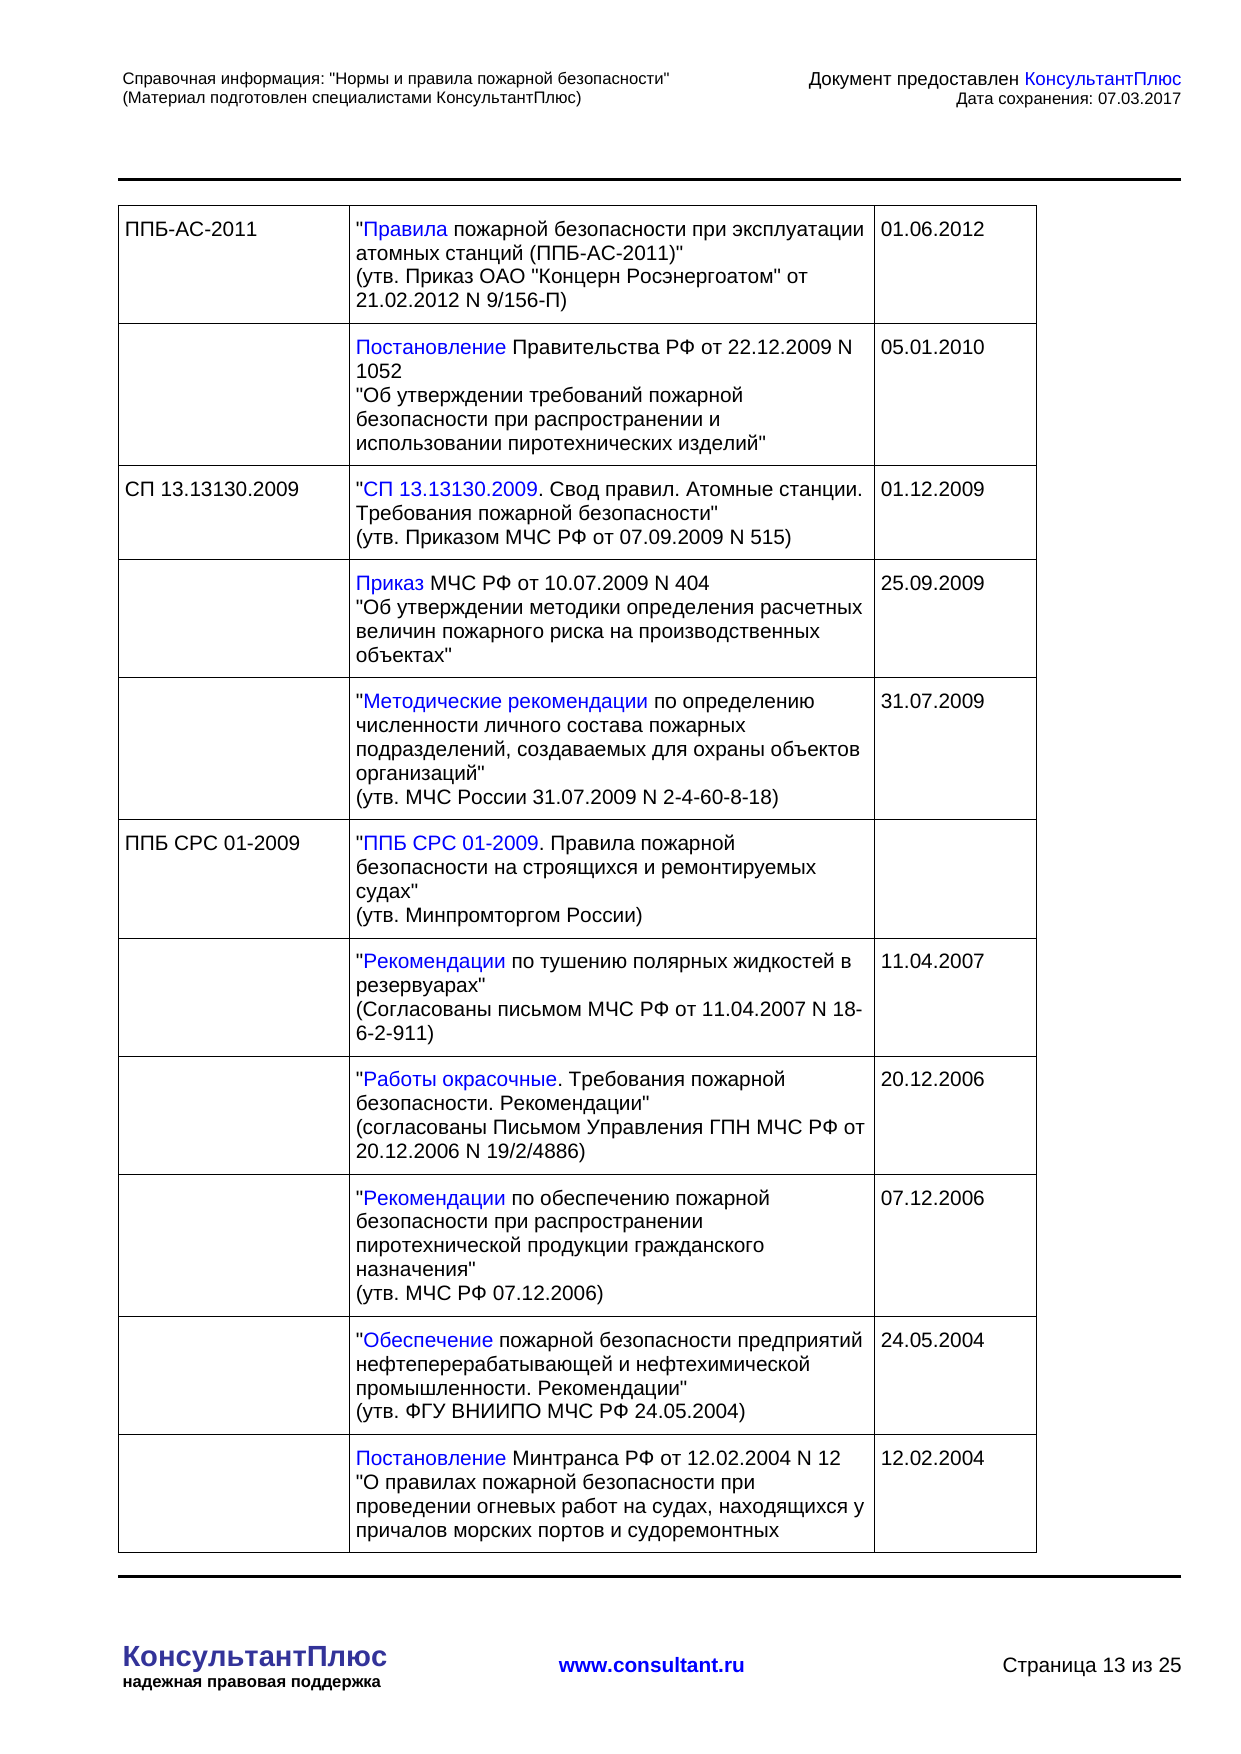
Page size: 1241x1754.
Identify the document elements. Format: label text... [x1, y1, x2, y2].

table_cell 31.07.2009 [875, 678, 1036, 819]
table_cell "Работы окрасочные. Требования пожарной безопасности. Рекомендации" (согласованы Письмом Управления ГПН МЧС РФ от 20.12.2006 N 19/2/4886) [350, 1057, 874, 1174]
table_cell Постановление Правительства РФ от 22.12.2009 N 1052 "Об утверждении требований пожарной безопасности при распространении и использовании пиротехнических изделий" [350, 324, 874, 465]
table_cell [350, 1435, 874, 1552]
table_cell "Рекомендации по обеспечению пожарной безопасности при распространении пиротехнической продукции гражданского назначения" (утв. МЧС РФ 07.12.2006) [350, 1175, 874, 1316]
table_cell [119, 324, 349, 465]
table_cell 05.01.2010 [875, 324, 1036, 465]
table_cell [119, 678, 349, 819]
table_cell 07.12.2006 [875, 1175, 1036, 1316]
table_cell "СП 13.13130.2009. Свод правил. Атомные станции. Требования пожарной безопасности" (утв. Приказом МЧС РФ от 07.09.2009 N 515) [350, 466, 874, 559]
table_cell [119, 1317, 349, 1434]
table_cell [119, 1057, 349, 1174]
table_cell "Методические рекомендации по определению численности личного состава пожарных подразделений, создаваемых для охраны объектов организаций" (утв. МЧС России 31.07.2009 N 2-4-60-8-18) [350, 678, 874, 819]
table_cell 01.12.2009 [875, 466, 1036, 559]
table_cell 12.02.2004 [875, 1435, 1036, 1552]
table_cell [875, 820, 1036, 937]
table_cell "Рекомендации по тушению полярных жидкостей в резервуарах" (Согласованы письмом МЧС РФ от 11.04.2007 N 18-6-2-911) [350, 939, 874, 1056]
table_cell [119, 560, 349, 677]
table_cell 24.05.2004 [875, 1317, 1036, 1434]
table_cell 20.12.2006 [875, 1057, 1036, 1174]
table_cell 25.09.2009 [875, 560, 1036, 677]
table_cell "Обеспечение пожарной безопасности предприятий нефтеперерабатывающей и нефтехимической промышленности. Рекомендации" (утв. ФГУ ВНИИПО МЧС РФ 24.05.2004) [350, 1317, 874, 1434]
table_cell "Правила пожарной безопасности при эксплуатации атомных станций (ППБ-АС-2011)" (утв. Приказ ОАО "Концерн Росэнергоатом" от 21.02.2012 N 9/156-П) [350, 206, 874, 323]
table_cell [119, 939, 349, 1056]
table_cell ППБ СРС 01-2009 [119, 820, 349, 937]
table_cell Приказ МЧС РФ от 10.07.2009 N 404 "Об утверждении методики определения расчетных величин пожарного риска на производственных объектах" [350, 560, 874, 677]
table_cell 11.04.2007 [875, 939, 1036, 1056]
table_cell 01.06.2012 [875, 206, 1036, 323]
table_cell [119, 1435, 349, 1552]
table_cell ППБ-АС-2011 [119, 206, 349, 323]
table_cell СП 13.13130.2009 [119, 466, 349, 559]
table_cell "ППБ СРС 01-2009. Правила пожарной безопасности на строящихся и ремонтируемых судах" (утв. Минпромторгом России) [350, 820, 874, 937]
table_cell [119, 1175, 349, 1316]
